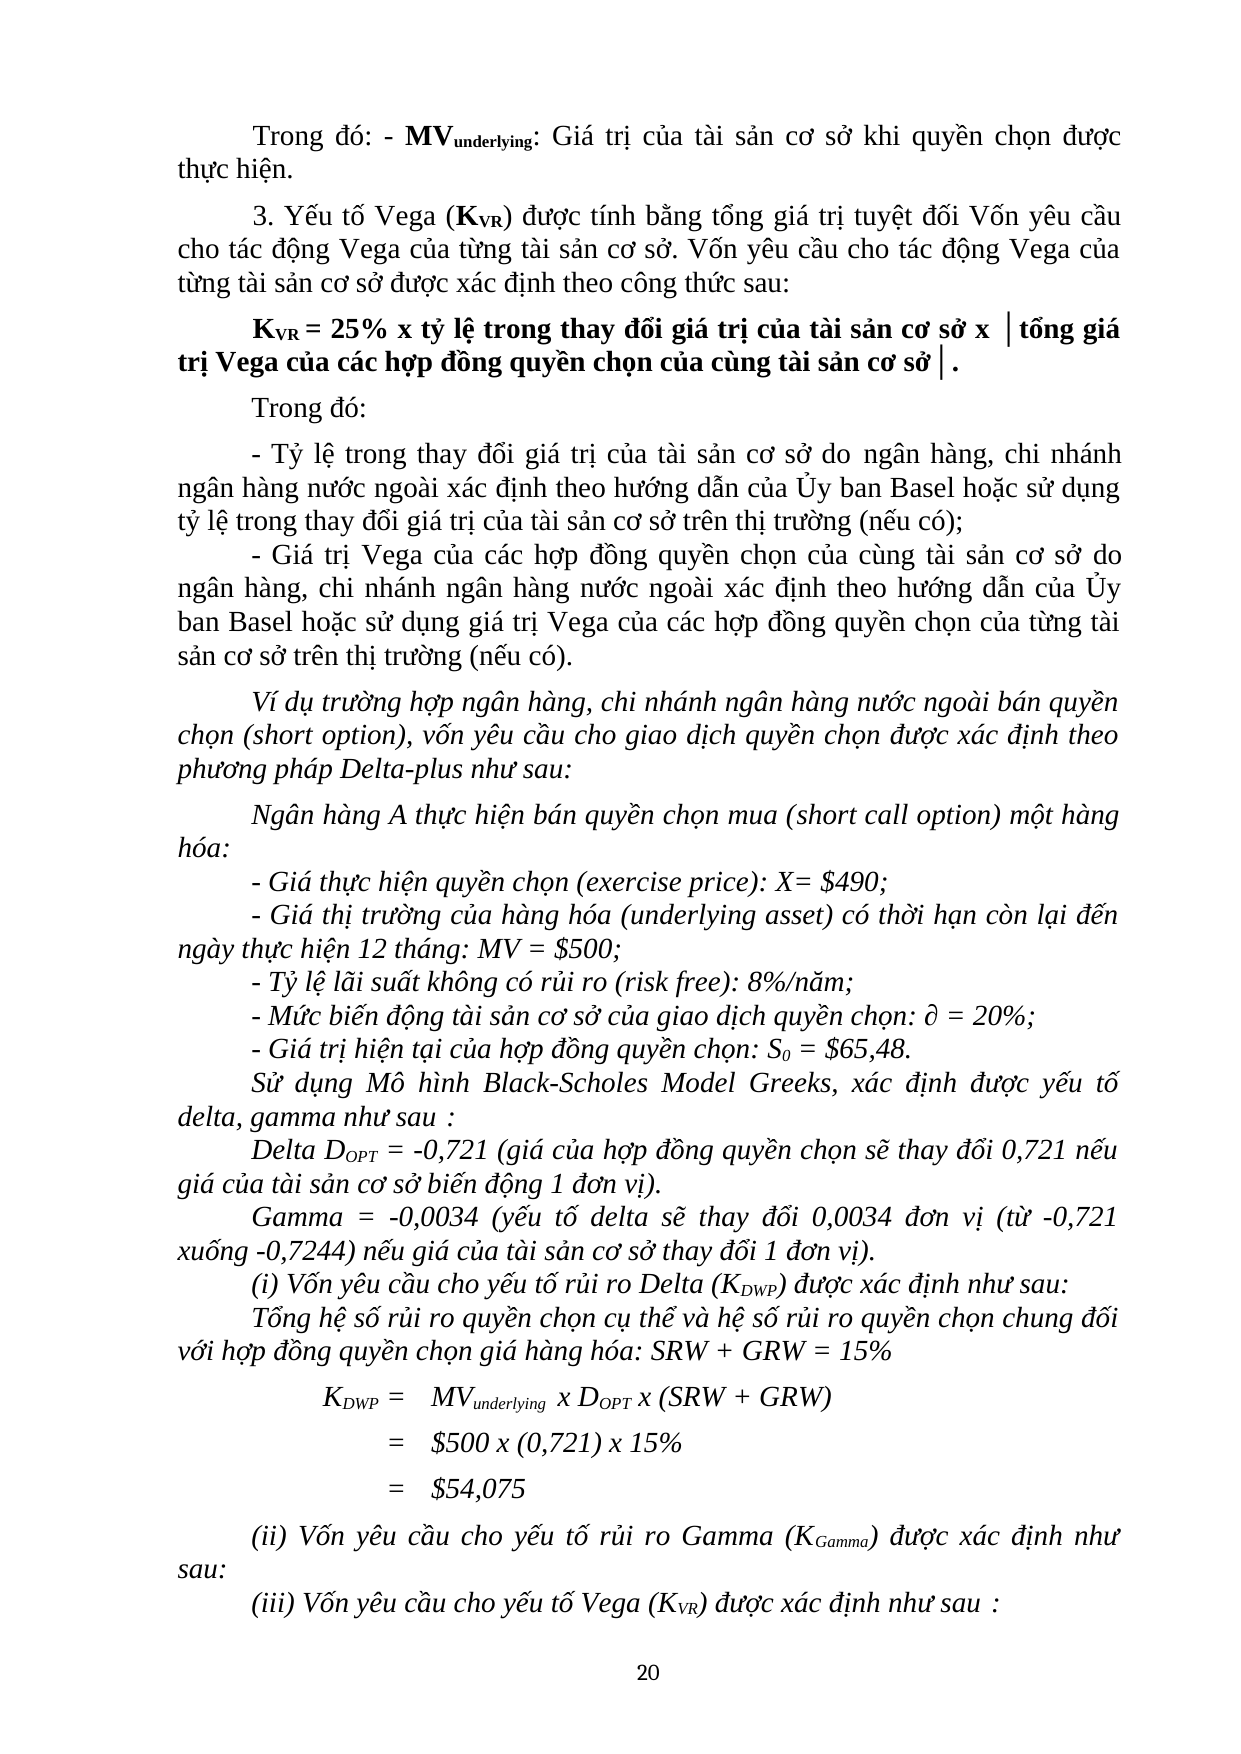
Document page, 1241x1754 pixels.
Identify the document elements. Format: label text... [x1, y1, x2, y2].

text Trong đó: - MVunderlying: Giá trị của tài sản cơ sở khi quyền chọn được thực hiện. [177, 118, 1122, 185]
table_cell = [177, 1459, 419, 1505]
list (iii) Vốn yêu cầu cho yếu tố Vega (KVR) được xác định như sau : [177, 1585, 1122, 1618]
list Tổng hệ số rủi ro quyền chọn cụ thể và hệ số rủi ro quyền chọn chung đối với hợp đồng quyền chọn giá hàng hóa: SRW + GRW = 15% [177, 1300, 1122, 1367]
list - Tỷ lệ lãi suất không có rủi ro (risk free): 8%/năm; [177, 964, 1122, 998]
list - Mức biến động tài sản cơ sở của giao dịch quyền chọn: ∂ = 20%; [177, 998, 1122, 1032]
list - Tỷ lệ trong thay đổi giá trị của tài sản cơ sở do ngân hàng, chi nhánh ngân hàng nước ngoài xác định theo hướng dẫn của Ủy ban Basel hoặc sử dụng tỷ lệ trong thay đổi giá trị của tài sản cơ sở trên thị trường (nếu có); [177, 436, 1122, 537]
list (i) Vốn yêu cầu cho yếu tố rủi ro Delta (KDWP) được xác định như sau: [177, 1266, 1122, 1300]
table_header MVunderlying x DOPT x (SRW + GRW) [420, 1367, 1122, 1413]
list Delta DOPT = -0,721 (giá của hợp đồng quyền chọn sẽ thay đổi 0,721 nếu giá của tài sản cơ sở biến động 1 đơn vị). [177, 1132, 1122, 1199]
text Ví dụ trường hợp ngân hàng, chi nhánh ngân hàng nước ngoài bán quyền chọn (short option), vốn yêu cầu cho giao dịch quyền chọn được xác định theo phương pháp Delta-plus như sau: [177, 684, 1122, 784]
table_cell $500 x (0,721) x 15% [420, 1413, 1122, 1459]
list - Giá thị trường của hàng hóa (underlying asset) có thời hạn còn lại đến ngày thực hiện 12 tháng: MV = $500; [177, 897, 1122, 964]
text Trong đó: [177, 390, 1122, 424]
text 3. Yếu tố Vega (KVR) được tính bằng tổng giá trị tuyệt đối Vốn yêu cầu cho tác động Vega của từng tài sản cơ sở. Vốn yêu cầu cho tác động Vega của từng tài sản cơ sở được xác định theo công thức sau: [177, 198, 1122, 298]
list - Giá thực hiện quyền chọn (exercise price): X= $490; [177, 864, 1122, 897]
table_header KDWP = [177, 1367, 419, 1413]
list Sử dụng Mô hình Black-Scholes Model Greeks, xác định được yếu tố delta, gamma như sau : [177, 1065, 1122, 1132]
table_cell = [177, 1413, 419, 1459]
list Ngân hàng A thực hiện bán quyền chọn mua (short call option) một hàng hóa: [177, 797, 1122, 864]
table_cell $54,075 [420, 1459, 1122, 1505]
list Gamma = -0,0034 (yếu tố delta sẽ thay đổi 0,0034 đơn vị (từ -0,721 xuống -0,7244) nếu giá của tài sản cơ sở thay đổi 1 đơn vị). [177, 1199, 1122, 1266]
list (ii) Vốn yêu cầu cho yếu tố rủi ro Gamma (KGamma) được xác định như sau: [177, 1518, 1122, 1585]
list - Giá trị Vega của các hợp đồng quyền chọn của cùng tài sản cơ sở do ngân hàng, chi nhánh ngân hàng nước ngoài xác định theo hướng dẫn của Ủy ban Basel hoặc sử dụng giá trị Vega của các hợp đồng quyền chọn của từng tài sản cơ sở trên thị trường (nếu có). [177, 537, 1122, 671]
list - Giá trị hiện tại của hợp đồng quyền chọn: S0 = $65,48. [177, 1032, 1122, 1065]
text KVR = 25% x tỷ lệ trong thay đổi giá trị của tài sản cơ sở x │tổng giá trị Vega của các hợp đồng quyền chọn của cùng tài sản cơ sở│. [177, 311, 1122, 378]
